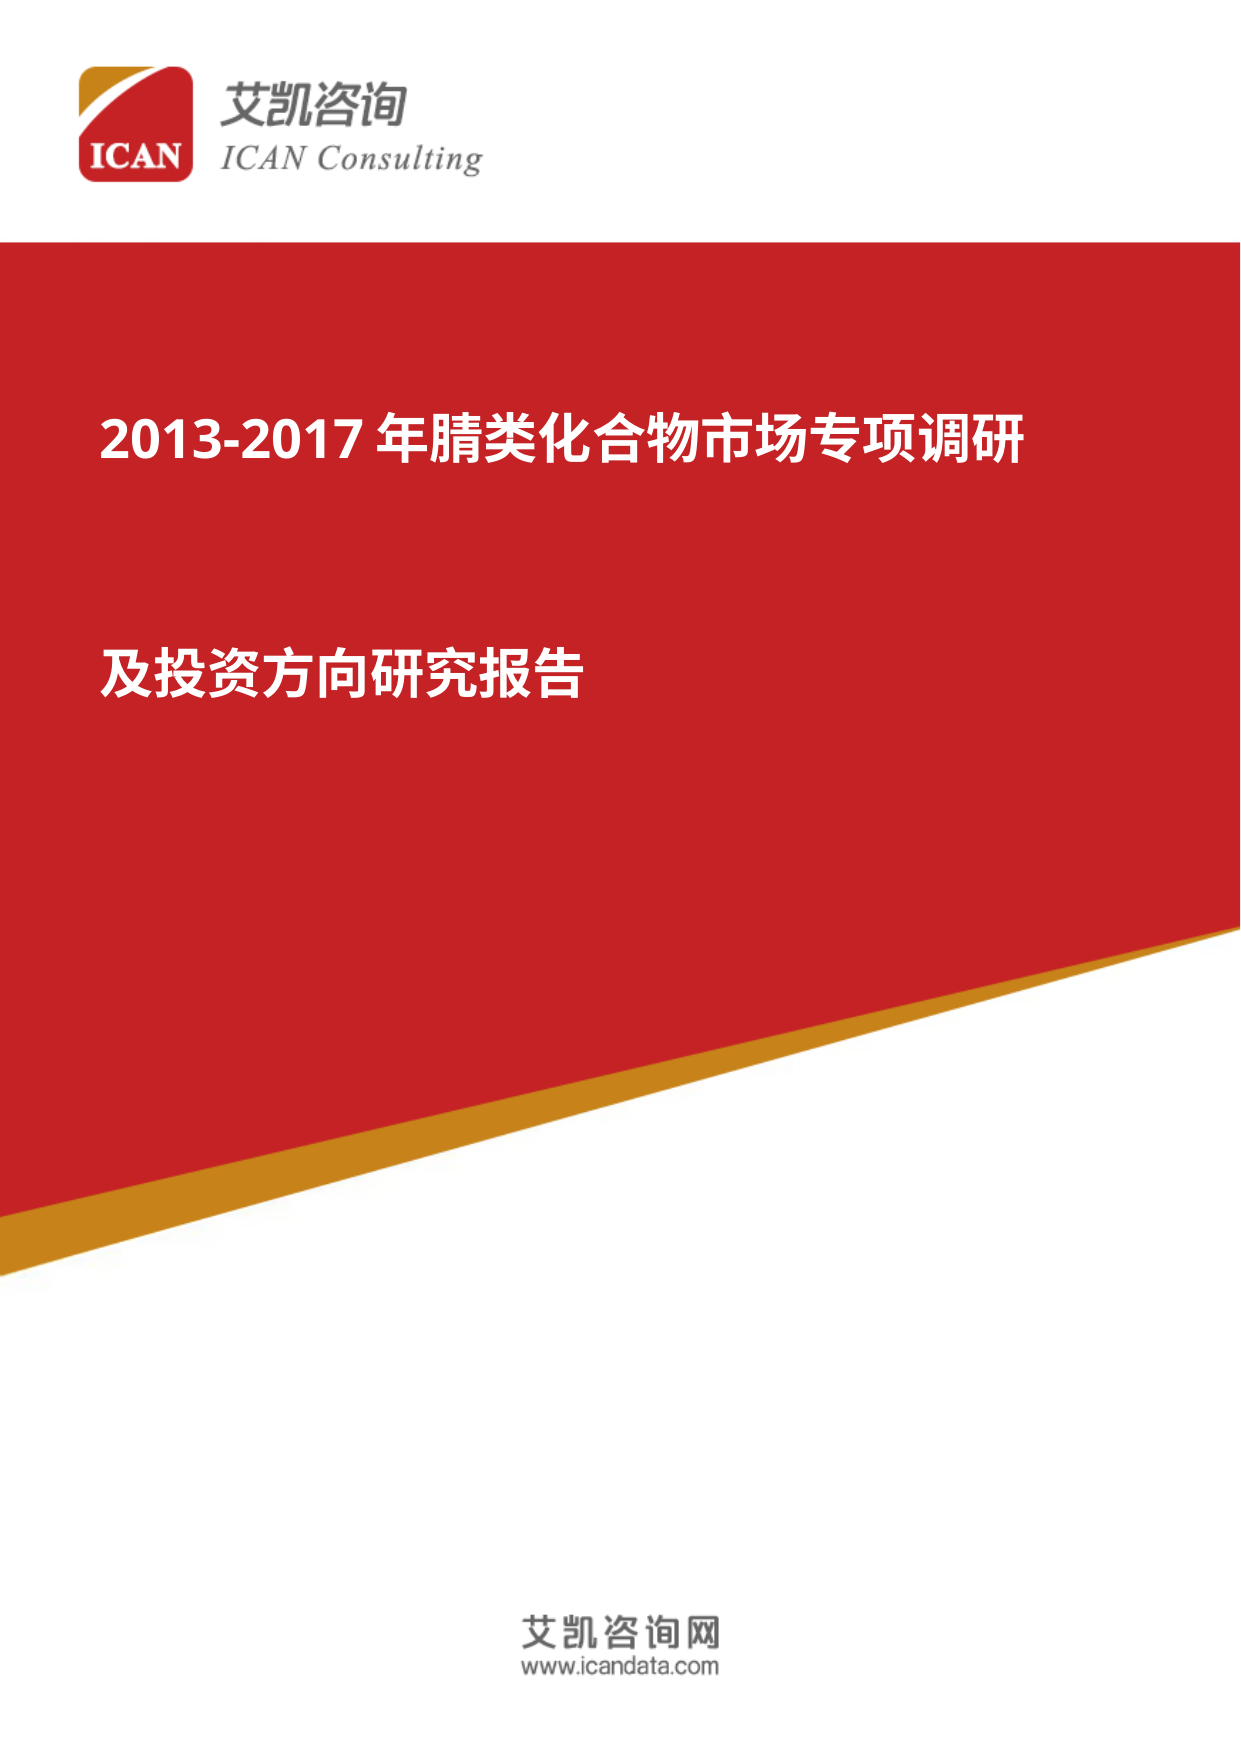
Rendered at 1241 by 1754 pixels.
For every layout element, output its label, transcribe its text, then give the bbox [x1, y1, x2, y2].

picture [0, 5, 1241, 1754]
subtitle 2013-2017年腈类化合物市场专项调研及投资方向研究报告 [99, 386, 1053, 718]
